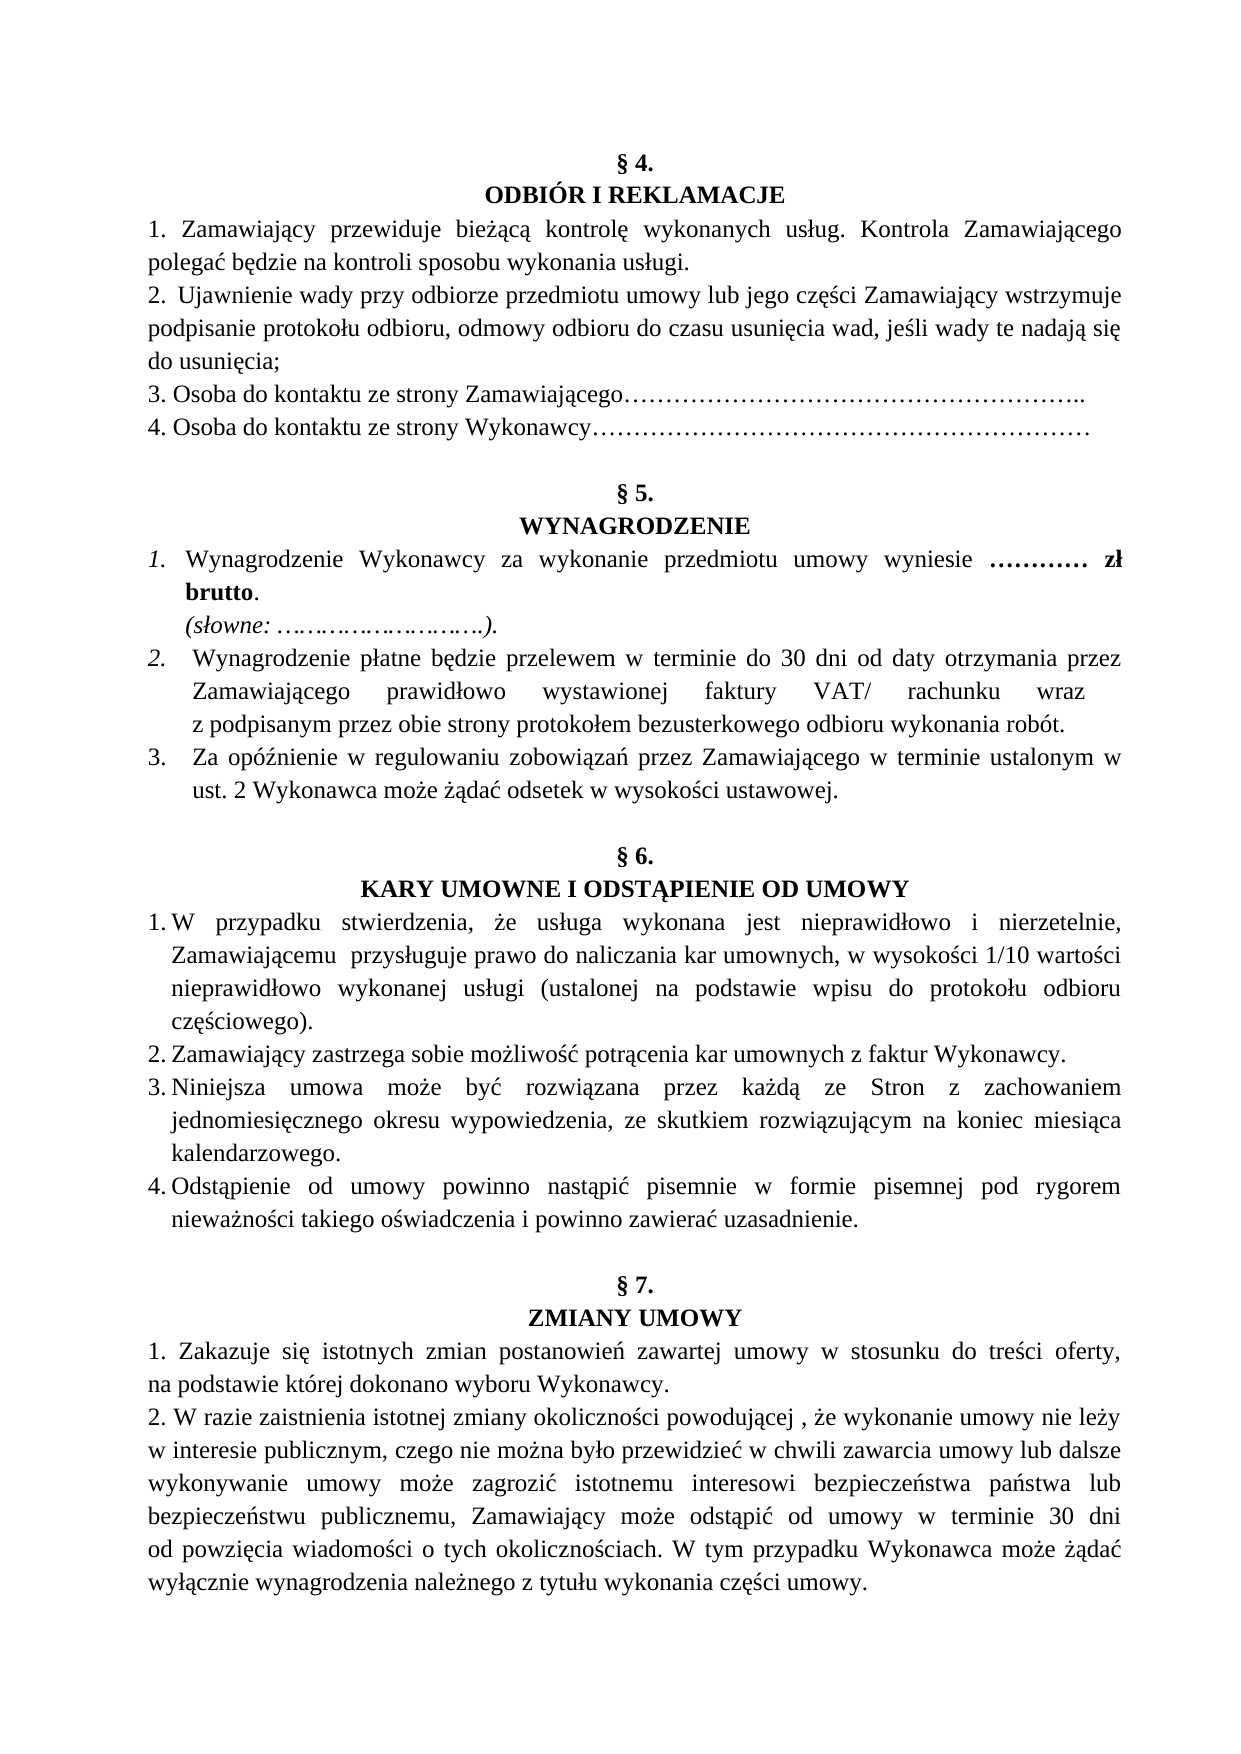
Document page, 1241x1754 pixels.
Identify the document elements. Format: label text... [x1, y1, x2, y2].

list Odstąpienie od umowy powinno nastąpić pisemnie w formie pisemnej pod rygorem nieważności takiego oświadczenia i powinno zawierać uzasadnienie. [148, 1171, 1122, 1233]
text 4. Osoba do kontaktu ze strony Wykonawcy…………………………………………………… [148, 412, 1122, 441]
text § 6. [148, 841, 1122, 870]
list Niniejsza umowa może być rozwiązana przez każdą ze Stron z zachowaniem jednomiesięcznego okresu wypowiedzenia, ze skutkiem rozwiązującym na koniec miesiąca kalendarzowego. [148, 1072, 1122, 1167]
list Za opóźnienie w regulowaniu zobowiązań przez Zamawiającego w terminie ustalonym w ust. 2 Wykonawca może żądać odsetek w wysokości ustawowej. [148, 742, 1122, 804]
list Wynagrodzenie Wykonawcy za wykonanie przedmiotu umowy wyniesie ………… zł brutto. (słowne: ……………………….). [148, 544, 1122, 639]
list Zamawiający zastrzega sobie możliwość potrącenia kar umownych z faktur Wykonawcy. [148, 1039, 1122, 1068]
text 2. Ujawnienie wady przy odbiorze przedmiotu umowy lub jego części Zamawiający wstrzymuje podpisanie protokołu odbioru, odmowy odbioru do czasu usunięcia wad, jeśli wady te nadają się do usunięcia; [148, 280, 1122, 374]
list Wynagrodzenie płatne będzie przelewem w terminie do 30 dni od daty otrzymania przez Zamawiającego prawidłowo wystawionej faktury VAT/ rachunku wraz z podpisanym przez obie strony protokołem bezusterkowego odbioru wykonania robót. [148, 643, 1122, 738]
text ZMIANY UMOWY [148, 1303, 1122, 1332]
text § 4. [148, 148, 1122, 176]
text 1. Zakazuje się istotnych zmian postanowień zawartej umowy w stosunku do treści oferty, na podstawie której dokonano wyboru Wykonawcy. [148, 1336, 1122, 1398]
text § 7. [148, 1270, 1122, 1299]
text 2. W razie zaistnienia istotnej zmiany okoliczności powodującej , że wykonanie umowy nie leży w interesie publicznym, czego nie można było przewidzieć w chwili zawarcia umowy lub dalsze wykonywanie umowy może zagrozić istotnemu interesowi bezpieczeństwa państwa lub bezpieczeństwu publicznemu, Zamawiający może odstąpić od umowy w terminie 30 dni od powzięcia wiadomości o tych okolicznościach. W tym przypadku Wykonawca może żądać wyłącznie wynagrodzenia należnego z tytułu wykonania części umowy. [148, 1402, 1122, 1596]
text KARY UMOWNE I ODSTĄPIENIE OD UMOWY [148, 874, 1122, 903]
list W przypadku stwierdzenia, że usługa wykonana jest nieprawidłowo i nierzetelnie, Zamawiającemu przysługuje prawo do naliczania kar umownych, w wysokości 1/10 wartości nieprawidłowo wykonanej usługi (ustalonej na podstawie wpisu do protokołu odbioru częściowego). [148, 907, 1122, 1035]
text § 5. [148, 478, 1122, 507]
text WYNAGRODZENIE [148, 511, 1122, 539]
text 1. Zamawiający przewiduje bieżącą kontrolę wykonanych usług. Kontrola Zamawiającego polegać będzie na kontroli sposobu wykonania usługi. [148, 214, 1122, 275]
text ODBIÓR I REKLAMACJE [148, 181, 1122, 209]
text 3. Osoba do kontaktu ze strony Zamawiającego……………………………………………….. [148, 379, 1122, 407]
